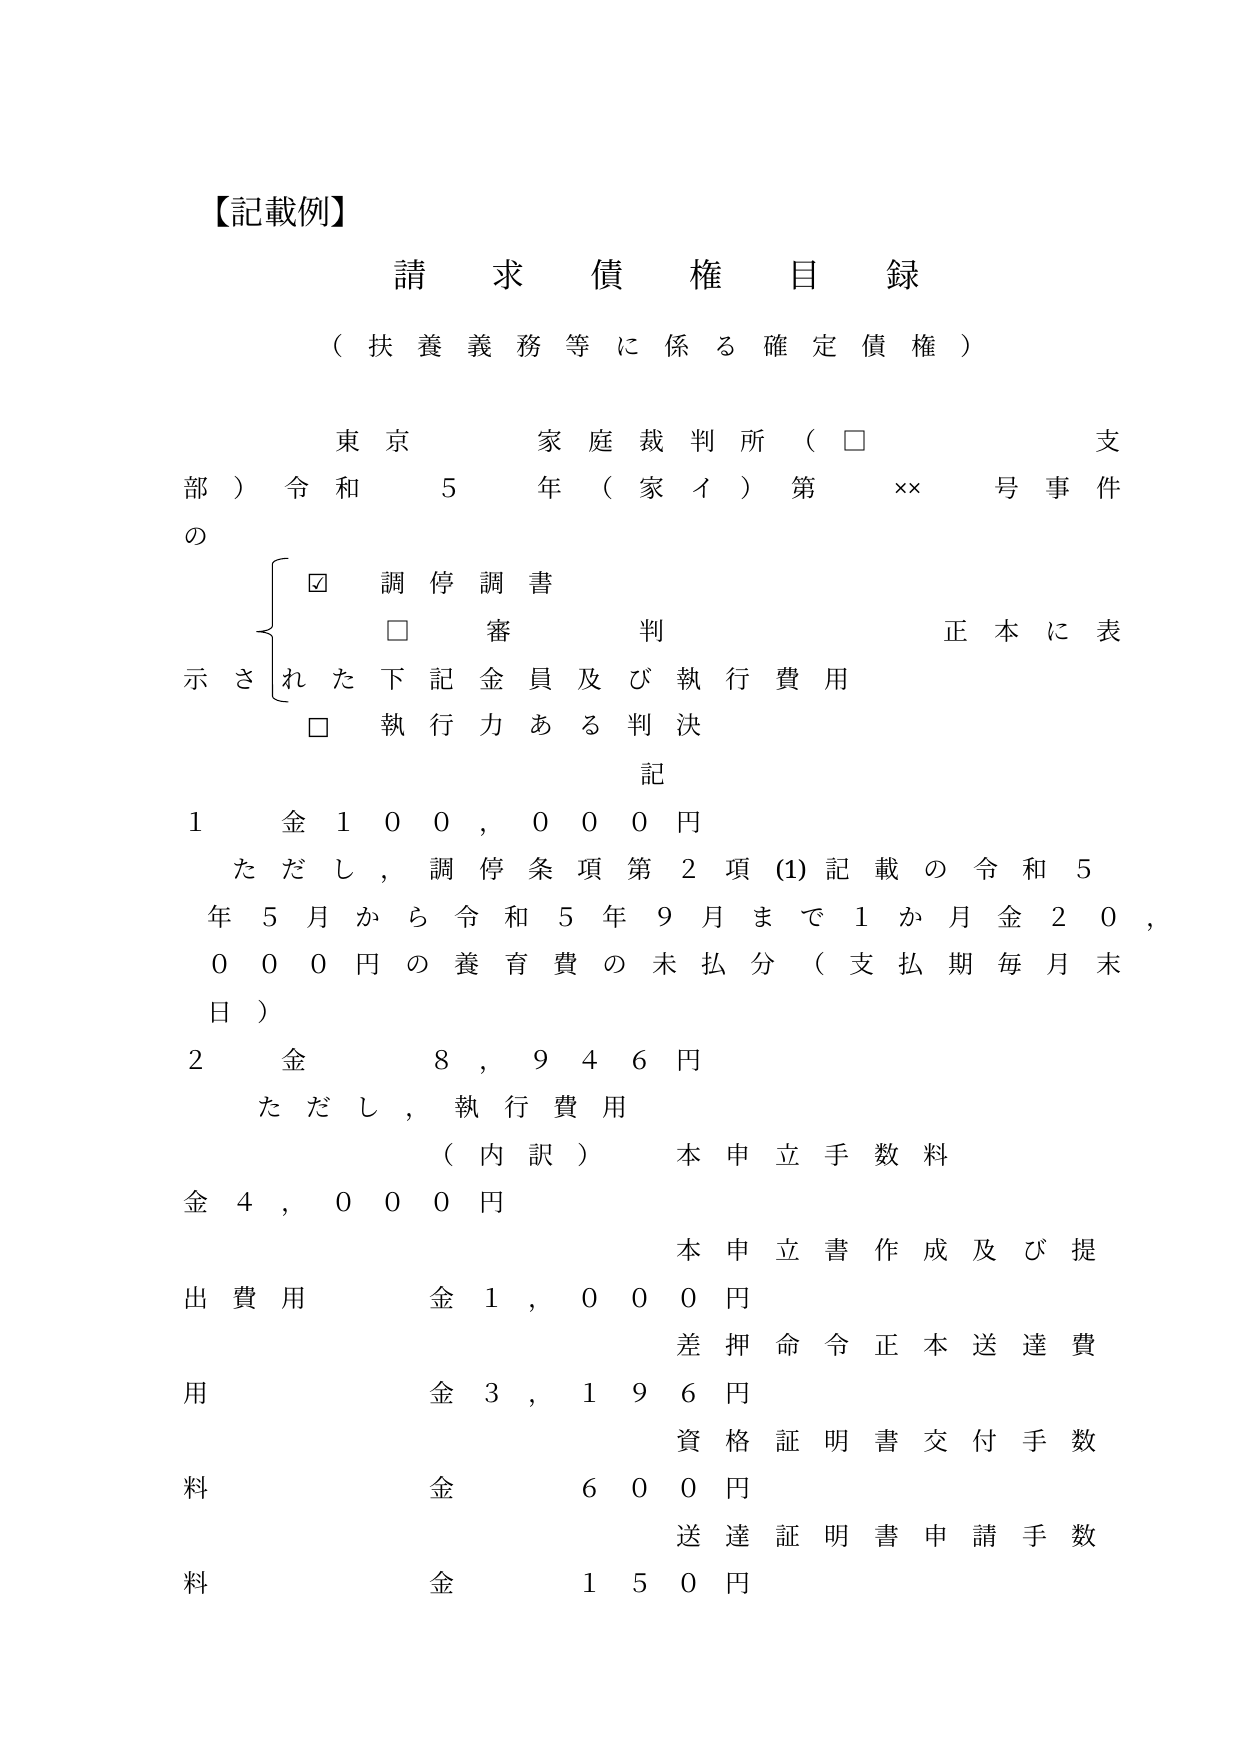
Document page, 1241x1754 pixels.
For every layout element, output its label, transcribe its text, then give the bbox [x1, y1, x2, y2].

text （内訳） 本申立手数料 金４，０００円 [183, 1130, 1146, 1225]
list ☑ 調停調書 [273, 558, 1146, 606]
text １ 金１００，０００円 [183, 796, 1146, 844]
text □ 審 判 正本に表示された下記金員及び執行費用 [266, 606, 1146, 701]
subtitle 記 [183, 749, 1146, 796]
text ただし，執行費用 [208, 1082, 1146, 1130]
text 請 求 債 権 目 録 [183, 225, 1146, 320]
text 差押命令正本送達費用 金３，１９６円 [183, 1320, 1146, 1415]
text 東京 家庭裁判所（□ 支部）令和 ５ 年（家イ）第 ×× 号事件の [183, 416, 1146, 558]
text ただし，調停条項第２項(1)記載の令和５年５月から令和５年９月まで１か月金２０，０００円の養育費の未払分（支払期毎月末日） [204, 844, 1146, 1034]
text （扶養義務等に係る確定債権） [183, 320, 1146, 368]
list ☑ 調停調書 [250, 558, 278, 606]
text □ 審 判 正本に表示された下記金員及び執行費用 [183, 606, 275, 701]
list 執行力ある判決 [301, 701, 1146, 749]
text 資格証明書交付手数料 金 ６００円 [183, 1415, 1146, 1511]
text 送達証明書申請手数料 金 １５０円 [183, 1511, 1146, 1606]
text ２ 金 ８，９４６円 [183, 1034, 1146, 1082]
text 本申立書作成及び提出費用 金１，０００円 [183, 1225, 1146, 1320]
